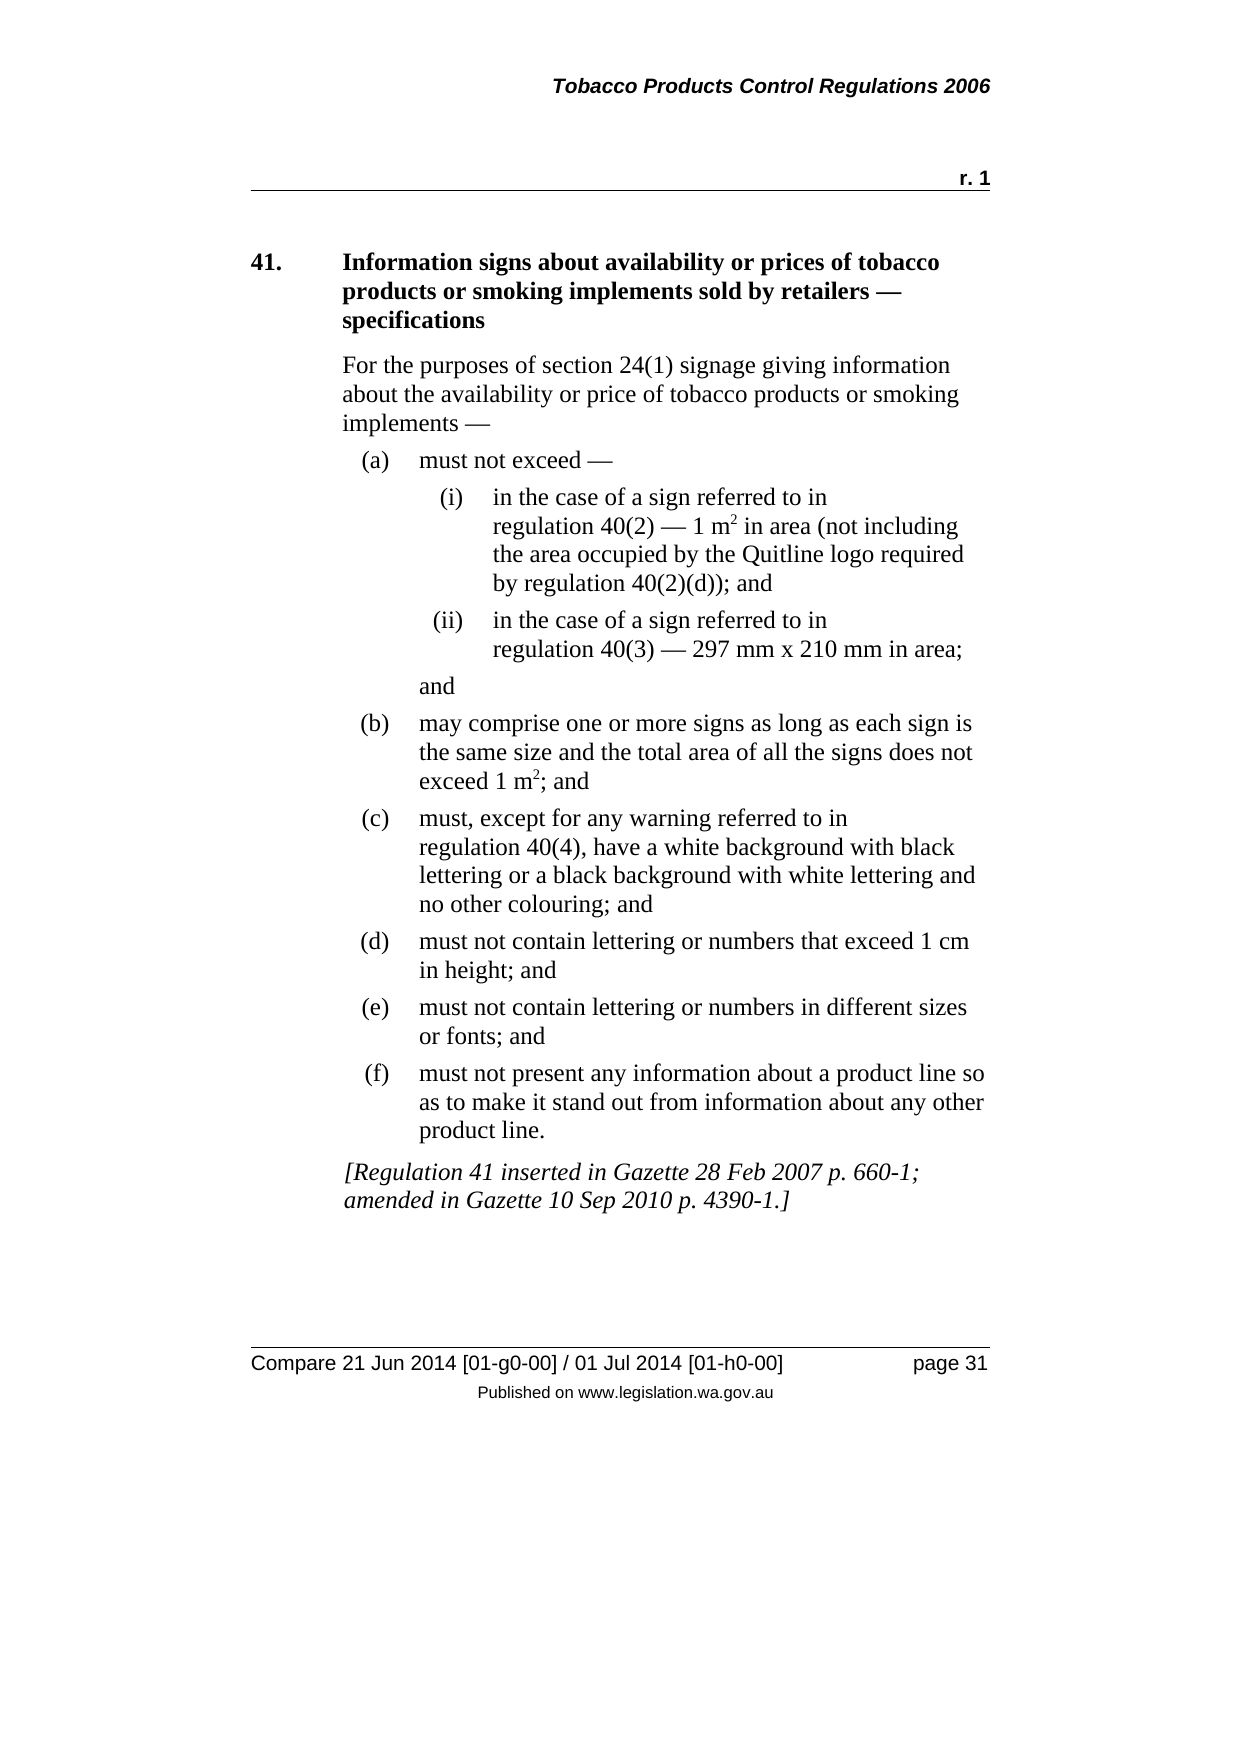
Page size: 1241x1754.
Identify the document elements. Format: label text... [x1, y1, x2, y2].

text (c) must, except for any warning referred to in regulation 40(4), have a white background with black lettering or a black background with white lettering and no other colouring; and [251, 803, 990, 918]
text (ii) in the case of a sign referred to in regulation 40(3) — 297 mm x 210 mm in area; [251, 605, 990, 663]
text (b) may comprise one or more signs as long as each sign is the same size and the total area of all the signs does not exceed 1 m2; and [251, 708, 990, 794]
text [Regulation 41 inserted in Gazette 28 Feb 2007 p. 660-1; amended in Gazette 10 Sep 2010 p. 4390-1.] [251, 1157, 990, 1214]
text (i) in the case of a sign referred to in regulation 40(2) — 1 m2 in area (not including the area occupied by the Quitline logo required by regulation 40(2)(d)); and [251, 482, 990, 597]
text and [251, 671, 990, 700]
text (f) must not present any information about a product line so as to make it stand out from information about any other product line. [251, 1058, 990, 1144]
text For the purposes of section 24(1) signage giving information about the availability or price of tobacco products or smoking implements — [251, 350, 990, 437]
text (e) must not contain lettering or numbers in different sizes or fonts; and [251, 992, 990, 1049]
text (a) must not exceed — [251, 445, 990, 474]
text (d) must not contain lettering or numbers that exceed 1 cm in height; and [251, 926, 990, 984]
subtitle 41. Information signs about availability or prices of tobacco products or smoking implements sold by retailers — specifications [251, 247, 990, 334]
